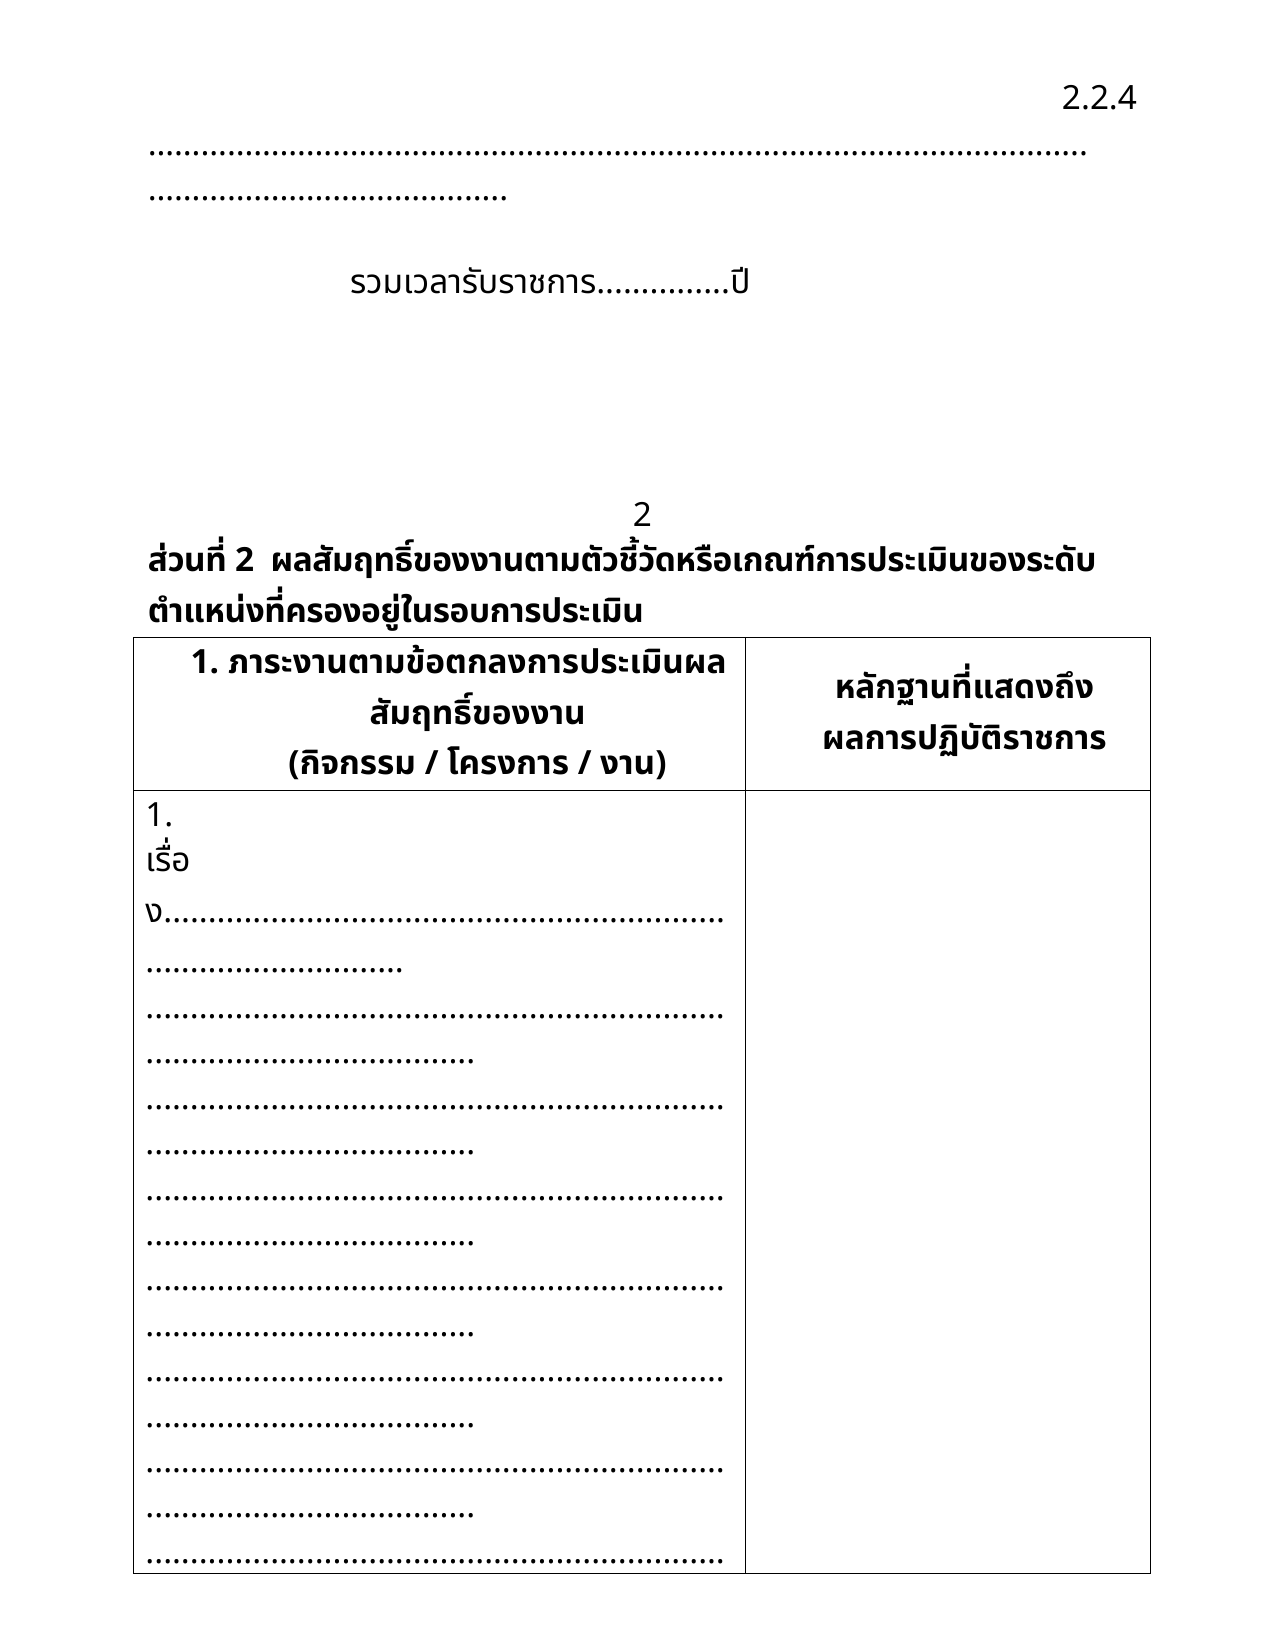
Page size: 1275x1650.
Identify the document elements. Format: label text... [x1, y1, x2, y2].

text รวมเวลารับราชการ...............ปี [148, 258, 1137, 309]
text ส่วนที่ 2 ผลสัมฤทธิ์ของงานตามตัวชี้วัดหรือเกณฑ์การประเมินของระดับตำแหน่งที่ครองอยู่ในรอบการประเมิน [148, 536, 1137, 637]
text 2 [148, 491, 1137, 536]
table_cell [134, 791, 745, 1573]
table_header ภาระงานตามข้อตกลงการประเมินผลสัมฤทธิ์ของงาน (กิจกรรม / โครงการ / งาน) [134, 638, 745, 790]
table_cell [746, 791, 1150, 1573]
table_header หลักฐานที่แสดงถึง ผลการปฏิบัติราชการ [746, 638, 1150, 790]
text 2.2.4 ……………………………………………………………………………………………..………………………………….. [148, 74, 1137, 210]
